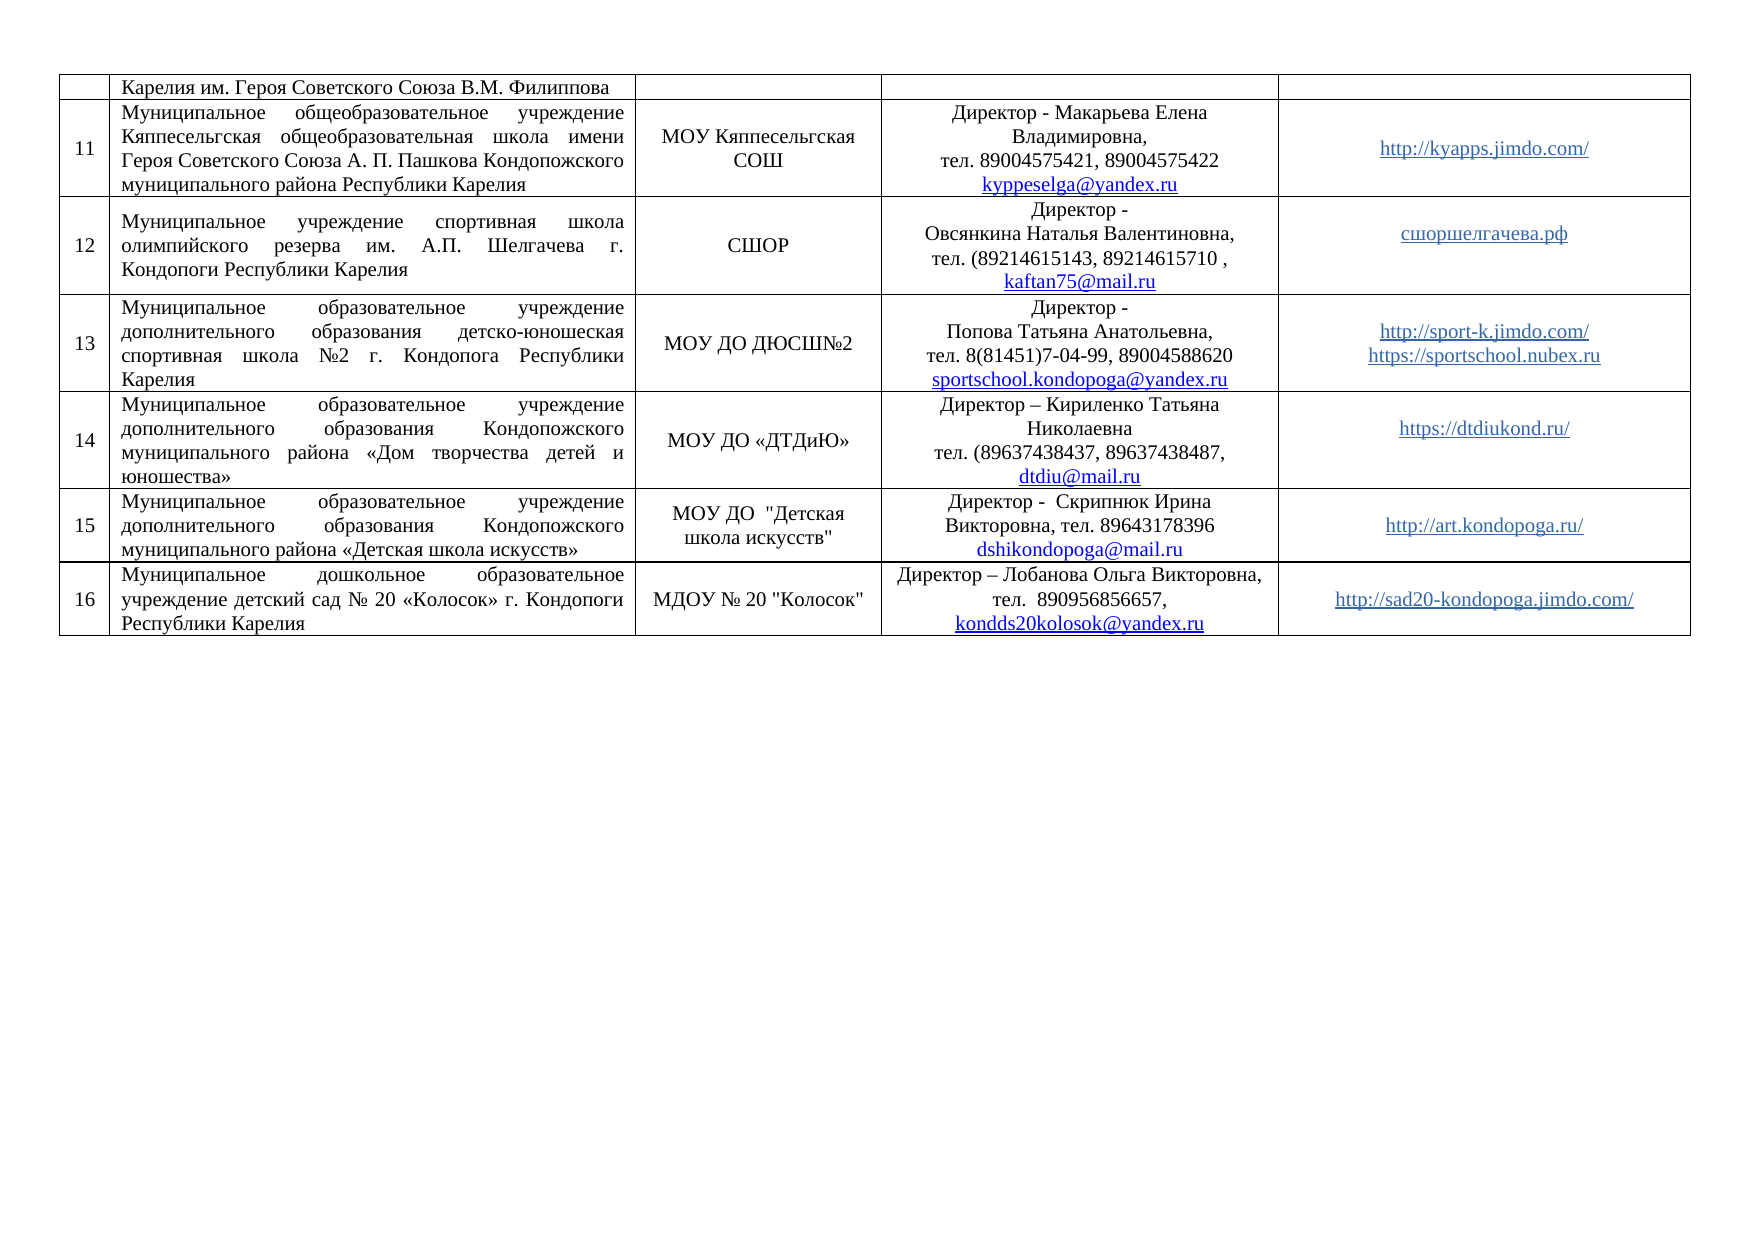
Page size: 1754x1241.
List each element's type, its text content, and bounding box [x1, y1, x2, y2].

table_cell 14 [60, 392, 109, 488]
table_cell http://art.kondopoga.ru/ [1279, 489, 1690, 561]
table_cell МОУ ДО ДЮСШ№2 [636, 295, 881, 391]
table_cell СШОР [636, 197, 881, 293]
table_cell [1279, 75, 1690, 99]
table_cell 15 [60, 489, 109, 561]
table_cell Муниципальное образовательное учреждение дополнительного образования Кондопожского муниципального района «Детская школа искусств» [110, 489, 635, 561]
table_cell https://dtdiukond.ru/ [1279, 392, 1690, 488]
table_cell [882, 75, 1278, 99]
table_cell сшоршелгачева.рф [1279, 197, 1690, 293]
table_cell 10 [60, 75, 109, 99]
table_cell Директор – Лобанова Ольга Викторовна, тел. 890956856657, kondds20kolosok@yandex.ru [882, 563, 1278, 634]
table_cell Муниципальное образовательное учреждение дополнительного образования детско-юношеская спортивная школа №2 г. Кондопога Республики Карелия [110, 295, 635, 391]
table_cell МОУ Кяппесельгская СОШ [636, 100, 881, 196]
table_cell Директор - Овсянкина Наталья Валентиновна, тел. (89214615143, 89214615710 , kaftan75@mail.ru [882, 197, 1278, 293]
table_cell 12 [60, 197, 109, 293]
table_cell 13 [60, 295, 109, 391]
table_cell МОУ ДО "Детская школа искусств" [636, 489, 881, 561]
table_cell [636, 75, 881, 99]
table_cell МОУ ДО «ДТДиЮ» [636, 392, 881, 488]
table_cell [110, 75, 635, 99]
table_cell Муниципальное дошкольное образовательное учреждение детский сад № 20 «Колосок» г. Кондопоги Республики Карелия [110, 563, 635, 634]
table_cell 16 [60, 563, 109, 634]
table_cell Директор - Попова Татьяна Анатольевна, тел. 8(81451)7-04-99, 89004588620 sportschool.kondopoga@yandex.ru [882, 295, 1278, 391]
table_cell Муниципальное общеобразовательное учреждение Кяппесельгская общеобразовательная школа имени Героя Советского Союза А. П. Пашкова Кондопожского муниципального района Республики Карелия [110, 100, 635, 196]
table_cell 11 [60, 100, 109, 196]
table_cell МДОУ № 20 "Колосок" [636, 563, 881, 634]
table_cell http://sport-k.jimdo.com/ https://sportschool.nubex.ru [1279, 295, 1690, 391]
table_cell Муниципальное учреждение спортивная школа олимпийского резерва им. А.П. Шелгачева г. Кондопоги Республики Карелия [110, 197, 635, 293]
table_cell http://sad20-kondopoga.jimdo.com/ [1279, 563, 1690, 634]
table_cell Директор - Скрипнюк Ирина Викторовна, тел. 89643178396 dshikondopoga@mail.ru [882, 489, 1278, 561]
table_cell Директор – Кириленко Татьяна Николаевна тел. (89637438437, 89637438487, dtdiu@mail.ru [882, 392, 1278, 488]
table_cell Директор - Макарьева Елена Владимировна, тел. 89004575421, 89004575422 kyppeselga@yandex.ru [882, 100, 1278, 196]
table_cell Муниципальное образовательное учреждение дополнительного образования Кондопожского муниципального района «Дом творчества детей и юношества» [231, 392, 635, 488]
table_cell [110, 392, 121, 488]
table_cell http://kyapps.jimdo.com/ [1279, 100, 1690, 196]
